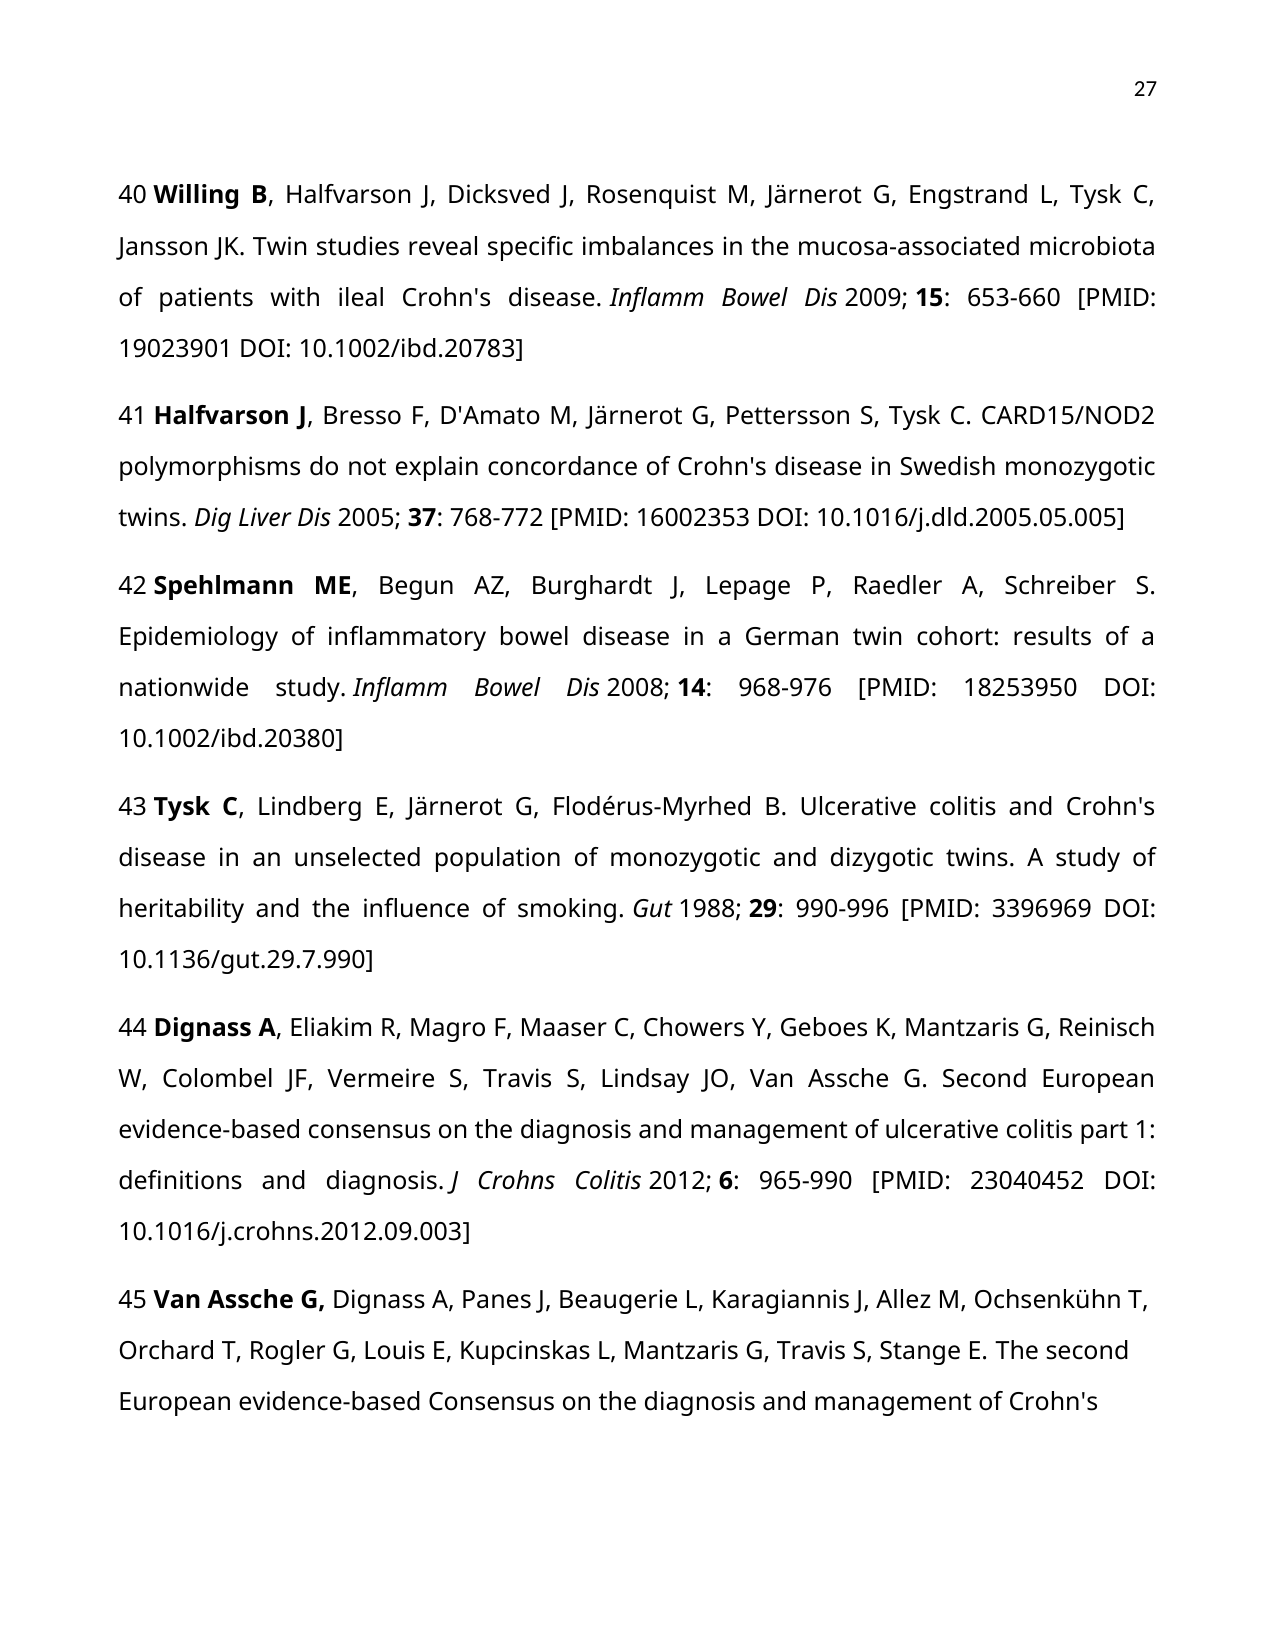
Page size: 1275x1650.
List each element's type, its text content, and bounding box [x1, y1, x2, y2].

text 44 Dignass A, Eliakim R, Magro F, Maaser C, Chowers Y, Geboes K, Mantzaris G, Reinisch W, Colombel JF, Vermeire S, Travis S, Lindsay JO, Van Assche G. Second European evidence-based consensus on the diagnosis and management of ulcerative colitis part 1: definitions and diagnosis. J Crohns Colitis 2012; 6: 965-990 [PMID: 23040452 DOI: 10.1016/j.crohns.2012.09.003] [118, 1009, 1157, 1248]
text 42 Spehlmann ME, Begun AZ, Burghardt J, Lepage P, Raedler A, Schreiber S. Epidemiology of inflammatory bowel disease in a German twin cohort: results of a nationwide study. Inflamm Bowel Dis 2008; 14: 968-976 [PMID: 18253950 DOI: 10.1002/ibd.20380] [118, 568, 1157, 755]
text 43 Tysk C, Lindberg E, Järnerot G, Flodérus-Myrhed B. Ulcerative colitis and Crohn's disease in an unselected population of monozygotic and dizygotic twins. A study of heritability and the influence of smoking. Gut 1988; 29: 990-996 [PMID: 3396969 DOI: 10.1136/gut.29.7.990] [118, 789, 1157, 976]
text 40 Willing B, Halfvarson J, Dicksved J, Rosenquist M, Järnerot G, Engstrand L, Tysk C, Jansson JK. Twin studies reveal specific imbalances in the mucosa-associated microbiota of patients with ileal Crohn's disease. Inflamm Bowel Dis 2009; 15: 653-660 [PMID: 19023901 DOI: 10.1002/ibd.20783] [118, 177, 1157, 364]
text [118, 1281, 1157, 1417]
text 41 Halfvarson J, Bresso F, D'Amato M, Järnerot G, Pettersson S, Tysk C. CARD15/NOD2 polymorphisms do not explain concordance of Crohn's disease in Swedish monozygotic twins. Dig Liver Dis 2005; 37: 768-772 [PMID: 16002353 DOI: 10.1016/j.dld.2005.05.005] [118, 398, 1157, 534]
